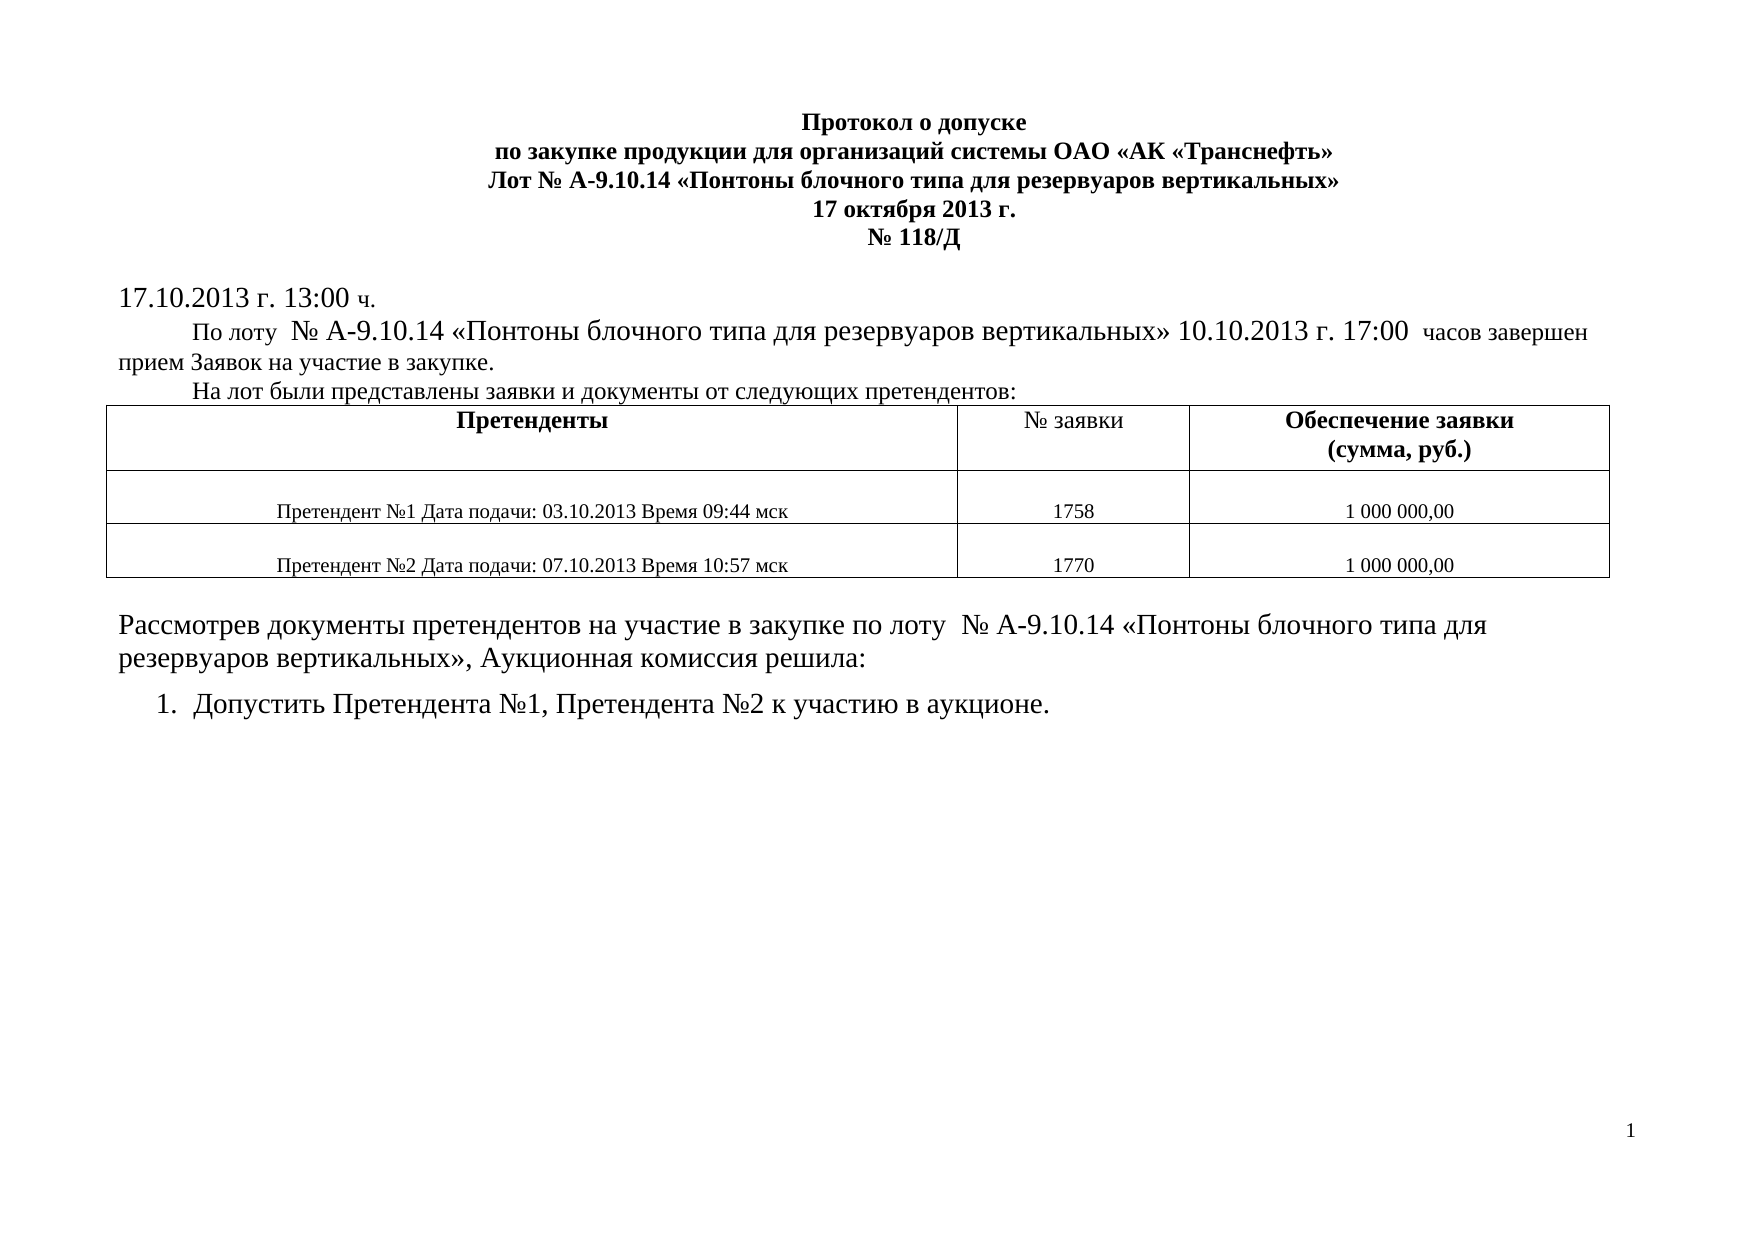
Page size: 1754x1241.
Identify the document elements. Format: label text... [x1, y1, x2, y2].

title Лот [118, 165, 1636, 194]
title Протокол о допуске [118, 107, 1636, 136]
title по закупке продукции для организаций системы ОАО «АК «Транснефть» [118, 136, 1636, 165]
text На лот были представлены заявки и документы от следующих претендентов: [118, 376, 1636, 404]
text ч. [118, 280, 1636, 313]
title № [118, 222, 1636, 251]
text По лоту часов завершен прием Заявок на участие в закупке. [118, 313, 1636, 376]
table_header Обеспечение заявки (сумма, руб.) [1190, 406, 1609, 469]
table_cell Претендент №1 Дата подачи: 03.10.2013 Время 09:44 мск [107, 471, 957, 523]
table_header Претенденты [107, 406, 957, 469]
table_cell 1 000 000,00 [1190, 471, 1609, 523]
table_header № заявки [958, 406, 1189, 469]
table_cell 1 000 000,00 [1190, 524, 1609, 577]
table_cell 1770 [958, 524, 1189, 577]
list Допустить к участию в аукционе. [156, 687, 1636, 720]
text Рассмотрев документы претендентов на участие в закупке по лоту , Аукционная комиссия решила: [118, 607, 1636, 674]
table_cell Претендент №2 Дата подачи: 07.10.2013 Время 10:57 мск [107, 524, 957, 577]
table_cell 1758 [958, 471, 1189, 523]
